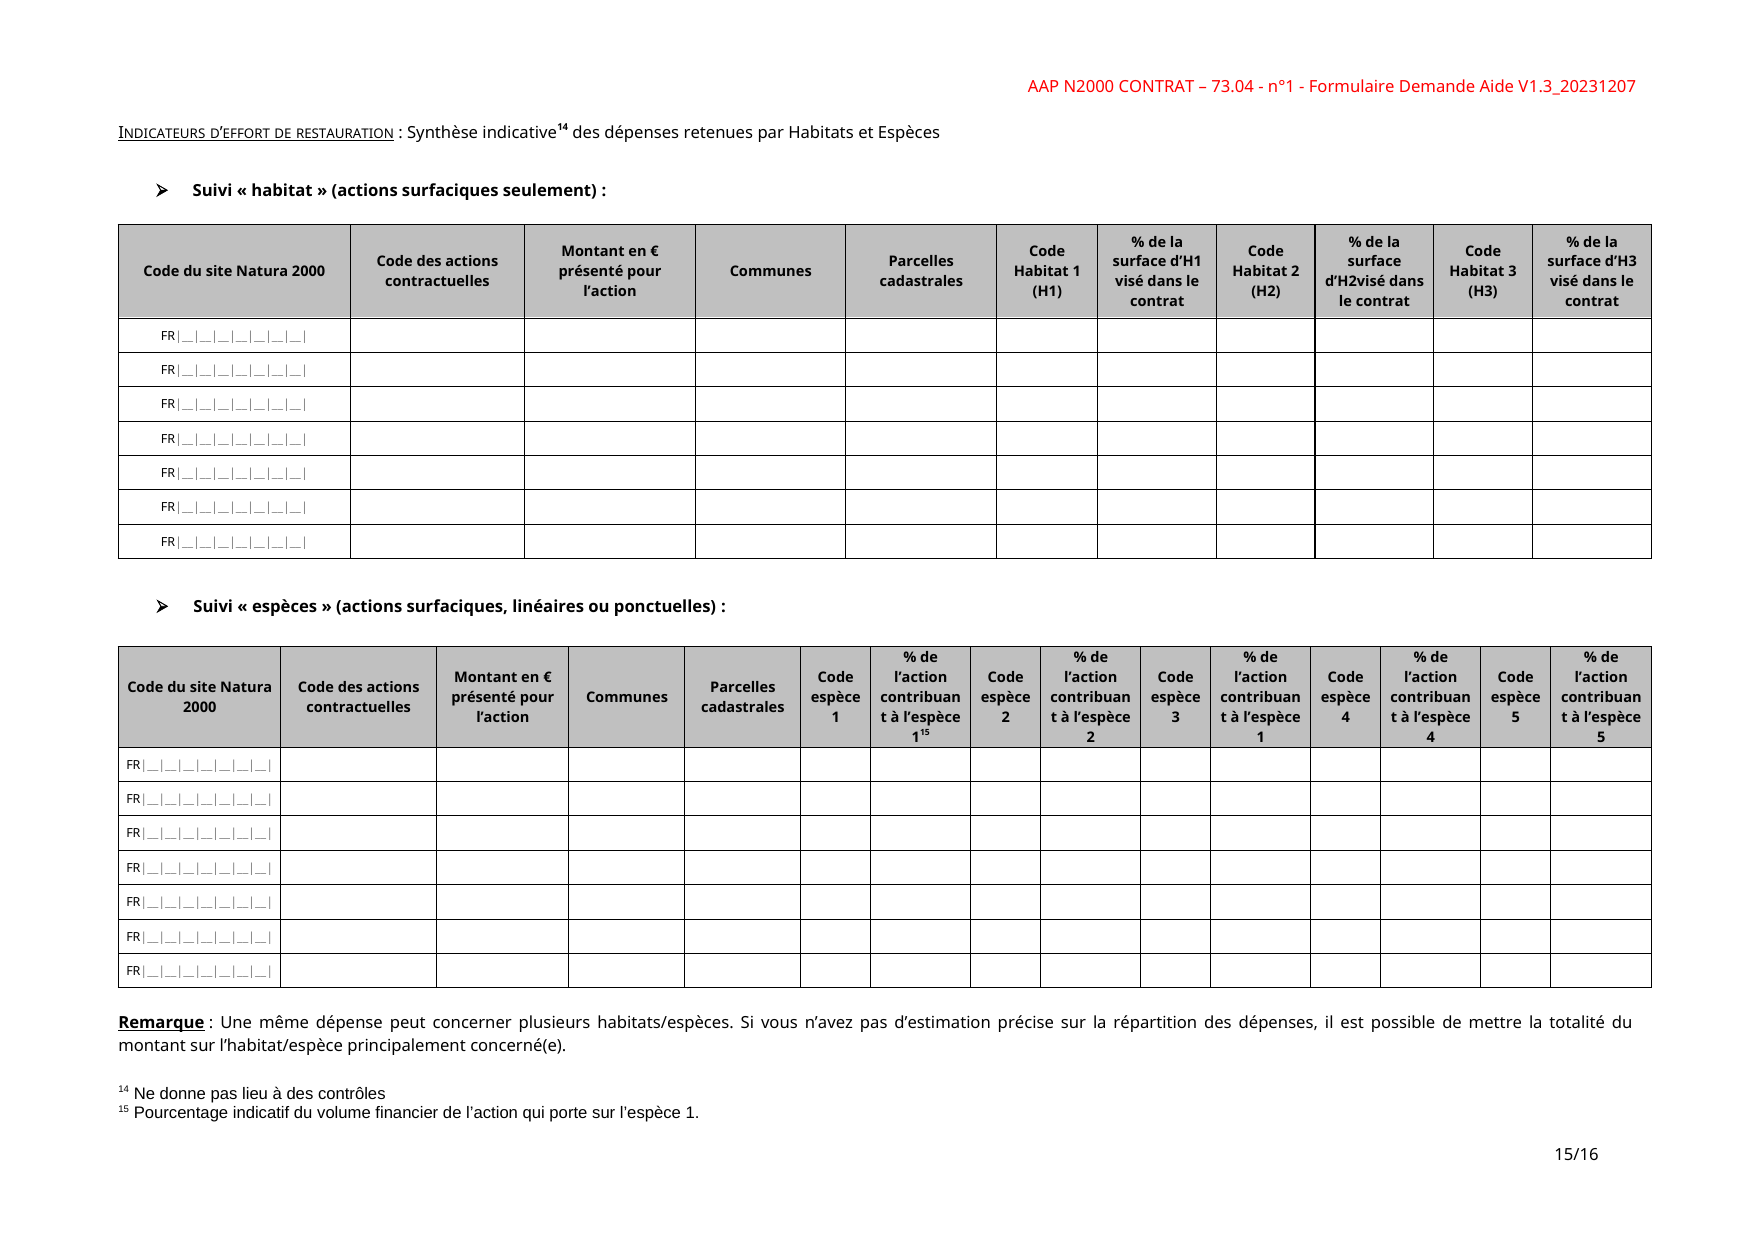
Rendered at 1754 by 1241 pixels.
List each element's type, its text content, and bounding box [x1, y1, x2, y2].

table_header % de l’action contribuant à l’espèce 5 [1551, 647, 1651, 747]
table_cell [1434, 456, 1532, 489]
table_cell [1041, 782, 1140, 815]
table_cell [1551, 851, 1651, 884]
table_cell [437, 782, 568, 815]
table_cell [1381, 851, 1480, 884]
table_cell [525, 490, 695, 524]
table_cell [696, 456, 845, 489]
table_cell [1316, 387, 1433, 421]
table_cell [351, 422, 524, 455]
table_cell [1098, 525, 1216, 558]
table_cell [437, 920, 568, 953]
table_header Code espèce 1 [801, 647, 870, 747]
table_cell [437, 816, 568, 850]
table_header Montant en € présenté pour l’action [525, 225, 695, 317]
table_cell [871, 851, 970, 884]
table_cell FR|__|__|__|__|__|__|__| [119, 422, 350, 455]
table_cell [1098, 490, 1216, 524]
table_cell [569, 782, 684, 815]
table_cell [1533, 490, 1651, 524]
table_cell [351, 525, 524, 558]
table_cell [1434, 490, 1532, 524]
table_cell [1533, 525, 1651, 558]
table_cell [569, 920, 684, 953]
table_cell [1041, 885, 1140, 918]
table_cell [1141, 816, 1210, 850]
table_cell [281, 748, 436, 781]
table_cell [1211, 782, 1310, 815]
table_header % de la surface d’H2visé dans le contrat [1316, 225, 1433, 317]
table_cell [1041, 816, 1140, 850]
table_cell [1481, 782, 1550, 815]
table_cell [1211, 748, 1310, 781]
table_cell [971, 920, 1040, 953]
table_header Code des actions contractuelles [351, 225, 524, 317]
table_cell [801, 920, 870, 953]
table_cell [1381, 920, 1480, 953]
table_cell FR|__|__|__|__|__|__|__| [119, 782, 280, 815]
table_cell [437, 748, 568, 781]
table_cell [1381, 954, 1480, 987]
table_cell FR|__|__|__|__|__|__|__| [119, 387, 350, 421]
table_header Code Habitat 2 (H2) [1217, 225, 1314, 317]
table_cell [351, 490, 524, 524]
table_cell FR|__|__|__|__|__|__|__| [119, 319, 350, 352]
table_header Code Habitat 1 (H1) [997, 225, 1097, 317]
table_cell [1311, 748, 1380, 781]
table_cell [437, 885, 568, 918]
table_cell [801, 782, 870, 815]
table_cell [1311, 816, 1380, 850]
table_cell [1211, 851, 1310, 884]
table_cell [1551, 920, 1651, 953]
table_cell [437, 851, 568, 884]
table_cell FR|__|__|__|__|__|__|__| [119, 920, 280, 953]
table_cell [1434, 422, 1532, 455]
table_header Code Habitat 3 (H3) [1434, 225, 1532, 317]
table_cell FR|__|__|__|__|__|__|__| [119, 954, 280, 987]
table_cell [997, 353, 1097, 386]
table_cell [696, 525, 845, 558]
table_header Communes [696, 225, 845, 317]
table_cell [1434, 525, 1532, 558]
table_cell [1141, 954, 1210, 987]
table_cell [871, 816, 970, 850]
table_header Code espèce 3 [1141, 647, 1210, 747]
table_header % de l’action contribuant à l’espèce 1 [871, 647, 970, 747]
text Remarque : Une même dépense peut concerner plusieurs habitats/espèces. Si vous n’avez pas d’estimation précise sur la répartition des dépenses, il est possible de mettre la totalité du montant sur l’habitat/espèce principalement concerné(e). [118, 1011, 1636, 1056]
table_cell FR|__|__|__|__|__|__|__| [119, 525, 350, 558]
table_cell [351, 456, 524, 489]
table_cell [696, 319, 845, 352]
table_cell [1316, 525, 1433, 558]
table_cell [1217, 490, 1314, 524]
table_cell [1211, 885, 1310, 918]
table_cell [1041, 920, 1140, 953]
table_cell [1551, 748, 1651, 781]
table_cell [971, 782, 1040, 815]
list Suivi « espèces » (actions surfaciques, linéaires ou ponctuelles) : [156, 594, 1636, 617]
table_cell [1434, 319, 1532, 352]
table_cell [569, 954, 684, 987]
table_cell [1141, 748, 1210, 781]
table_cell [1098, 456, 1216, 489]
table_cell [525, 319, 695, 352]
table_cell [997, 525, 1097, 558]
table_cell [685, 954, 800, 987]
table_header Code espèce 4 [1311, 647, 1380, 747]
table_cell [1316, 319, 1433, 352]
table_cell [846, 525, 996, 558]
table_cell [1141, 782, 1210, 815]
table_cell FR|__|__|__|__|__|__|__| [119, 353, 350, 386]
table_cell [281, 782, 436, 815]
table_cell [1381, 885, 1480, 918]
table_header Montant en € présenté pour l’action [437, 647, 568, 747]
table_cell [1533, 456, 1651, 489]
table_cell [1533, 422, 1651, 455]
table_cell [1434, 387, 1532, 421]
table_cell [696, 353, 845, 386]
table_cell [846, 456, 996, 489]
table_cell [1481, 748, 1550, 781]
table_cell [281, 954, 436, 987]
table_cell [569, 816, 684, 850]
table_header % de l’action contribuant à l’espèce 4 [1381, 647, 1480, 747]
table_cell [1041, 851, 1140, 884]
table_cell [569, 748, 684, 781]
table_cell [1211, 816, 1310, 850]
table_cell [1141, 920, 1210, 953]
table_cell [1217, 353, 1314, 386]
table_cell [525, 353, 695, 386]
table_header Code des actions contractuelles [281, 647, 436, 747]
table_header Parcelles cadastrales [846, 225, 996, 317]
table_cell [1211, 954, 1310, 987]
table_cell [997, 456, 1097, 489]
table_cell [801, 748, 870, 781]
table_cell [569, 851, 684, 884]
table_cell [696, 387, 845, 421]
table_header % de la surface d’H1 visé dans le contrat [1098, 225, 1216, 317]
table_cell [281, 885, 436, 918]
table_cell [1551, 954, 1651, 987]
table_cell [351, 353, 524, 386]
table_cell [1141, 851, 1210, 884]
table_header % de l’action contribuant à l’espèce 2 [1041, 647, 1140, 747]
table_cell [1311, 885, 1380, 918]
table_cell FR|__|__|__|__|__|__|__| [119, 456, 350, 489]
table_cell [1316, 456, 1433, 489]
table_cell [997, 319, 1097, 352]
table_cell [1041, 748, 1140, 781]
table_cell [1316, 422, 1433, 455]
table_cell [525, 456, 695, 489]
table_cell [1434, 353, 1532, 386]
table_cell [971, 816, 1040, 850]
table_cell [1316, 353, 1433, 386]
table_cell [437, 954, 568, 987]
table_cell [696, 490, 845, 524]
table_cell [1311, 782, 1380, 815]
table_header Communes [569, 647, 684, 747]
table_header Code espèce 5 [1481, 647, 1550, 747]
table_cell [1217, 525, 1314, 558]
table_cell [1217, 456, 1314, 489]
table_cell [846, 353, 996, 386]
table_cell [351, 387, 524, 421]
table_cell [525, 525, 695, 558]
table_cell [1217, 422, 1314, 455]
table_cell [801, 954, 870, 987]
table_cell [281, 851, 436, 884]
table_cell [971, 748, 1040, 781]
table_cell [1481, 816, 1550, 850]
table_cell [1217, 387, 1314, 421]
table_cell [997, 422, 1097, 455]
table_cell [1098, 353, 1216, 386]
table_cell [997, 490, 1097, 524]
table_cell [1041, 954, 1140, 987]
table_cell [1098, 387, 1216, 421]
table_cell [281, 816, 436, 850]
table_cell [1533, 387, 1651, 421]
table_header % de l’action contribuant à l’espèce 1 [1211, 647, 1310, 747]
table_cell [1141, 885, 1210, 918]
table_cell [685, 748, 800, 781]
table_cell [871, 885, 970, 918]
table_cell [685, 851, 800, 884]
table_cell [1311, 851, 1380, 884]
table_cell [1211, 920, 1310, 953]
table_cell [1316, 490, 1433, 524]
table_cell [871, 954, 970, 987]
table_cell [971, 885, 1040, 918]
table_cell [1311, 920, 1380, 953]
table_header Code du site Natura 2000 [119, 647, 280, 747]
table_cell [846, 319, 996, 352]
table_cell FR|__|__|__|__|__|__|__| [119, 748, 280, 781]
table_cell [1311, 954, 1380, 987]
table_cell [1098, 422, 1216, 455]
table_cell [696, 422, 845, 455]
table_cell [1381, 748, 1480, 781]
table_cell [1551, 816, 1651, 850]
table_cell [1381, 816, 1480, 850]
table_cell FR|__|__|__|__|__|__|__| [119, 816, 280, 850]
table_cell [871, 920, 970, 953]
table_cell FR|__|__|__|__|__|__|__| [119, 851, 280, 884]
table_cell [971, 851, 1040, 884]
table_cell [801, 885, 870, 918]
table_header % de la surface d’H3 visé dans le contrat [1533, 225, 1651, 317]
table_cell [846, 422, 996, 455]
table_cell [685, 816, 800, 850]
table_cell [1481, 920, 1550, 953]
text Indicateurs d’effort de restauration : Synthèse indicative des dépenses retenues par Habitats et Espèces [118, 120, 1636, 143]
table_cell [1533, 319, 1651, 352]
table_cell [1481, 954, 1550, 987]
table_cell [1217, 319, 1314, 352]
list Suivi « habitat » (actions surfaciques seulement) : [155, 178, 1636, 201]
table_cell [685, 885, 800, 918]
table_cell [871, 748, 970, 781]
table_cell [685, 782, 800, 815]
table_cell [569, 885, 684, 918]
table_cell [997, 387, 1097, 421]
table_cell [871, 782, 970, 815]
table_cell [971, 954, 1040, 987]
table_cell [1481, 851, 1550, 884]
table_cell [1098, 319, 1216, 352]
table_cell [281, 920, 436, 953]
table_cell [351, 319, 524, 352]
table_cell [846, 387, 996, 421]
table_cell [846, 490, 996, 524]
table_cell [1533, 353, 1651, 386]
table_header Code espèce 2 [971, 647, 1040, 747]
table_cell [801, 851, 870, 884]
table_cell [525, 387, 695, 421]
table_cell [801, 816, 870, 850]
table_cell [525, 422, 695, 455]
table_cell FR|__|__|__|__|__|__|__| [119, 490, 350, 524]
table_cell [1481, 885, 1550, 918]
table_cell [685, 920, 800, 953]
table_cell FR|__|__|__|__|__|__|__| [119, 885, 280, 918]
table_cell [1551, 782, 1651, 815]
table_header Parcelles cadastrales [685, 647, 800, 747]
table_cell [1381, 782, 1480, 815]
table_header Code du site Natura 2000 [119, 225, 350, 317]
table_cell [1551, 885, 1651, 918]
